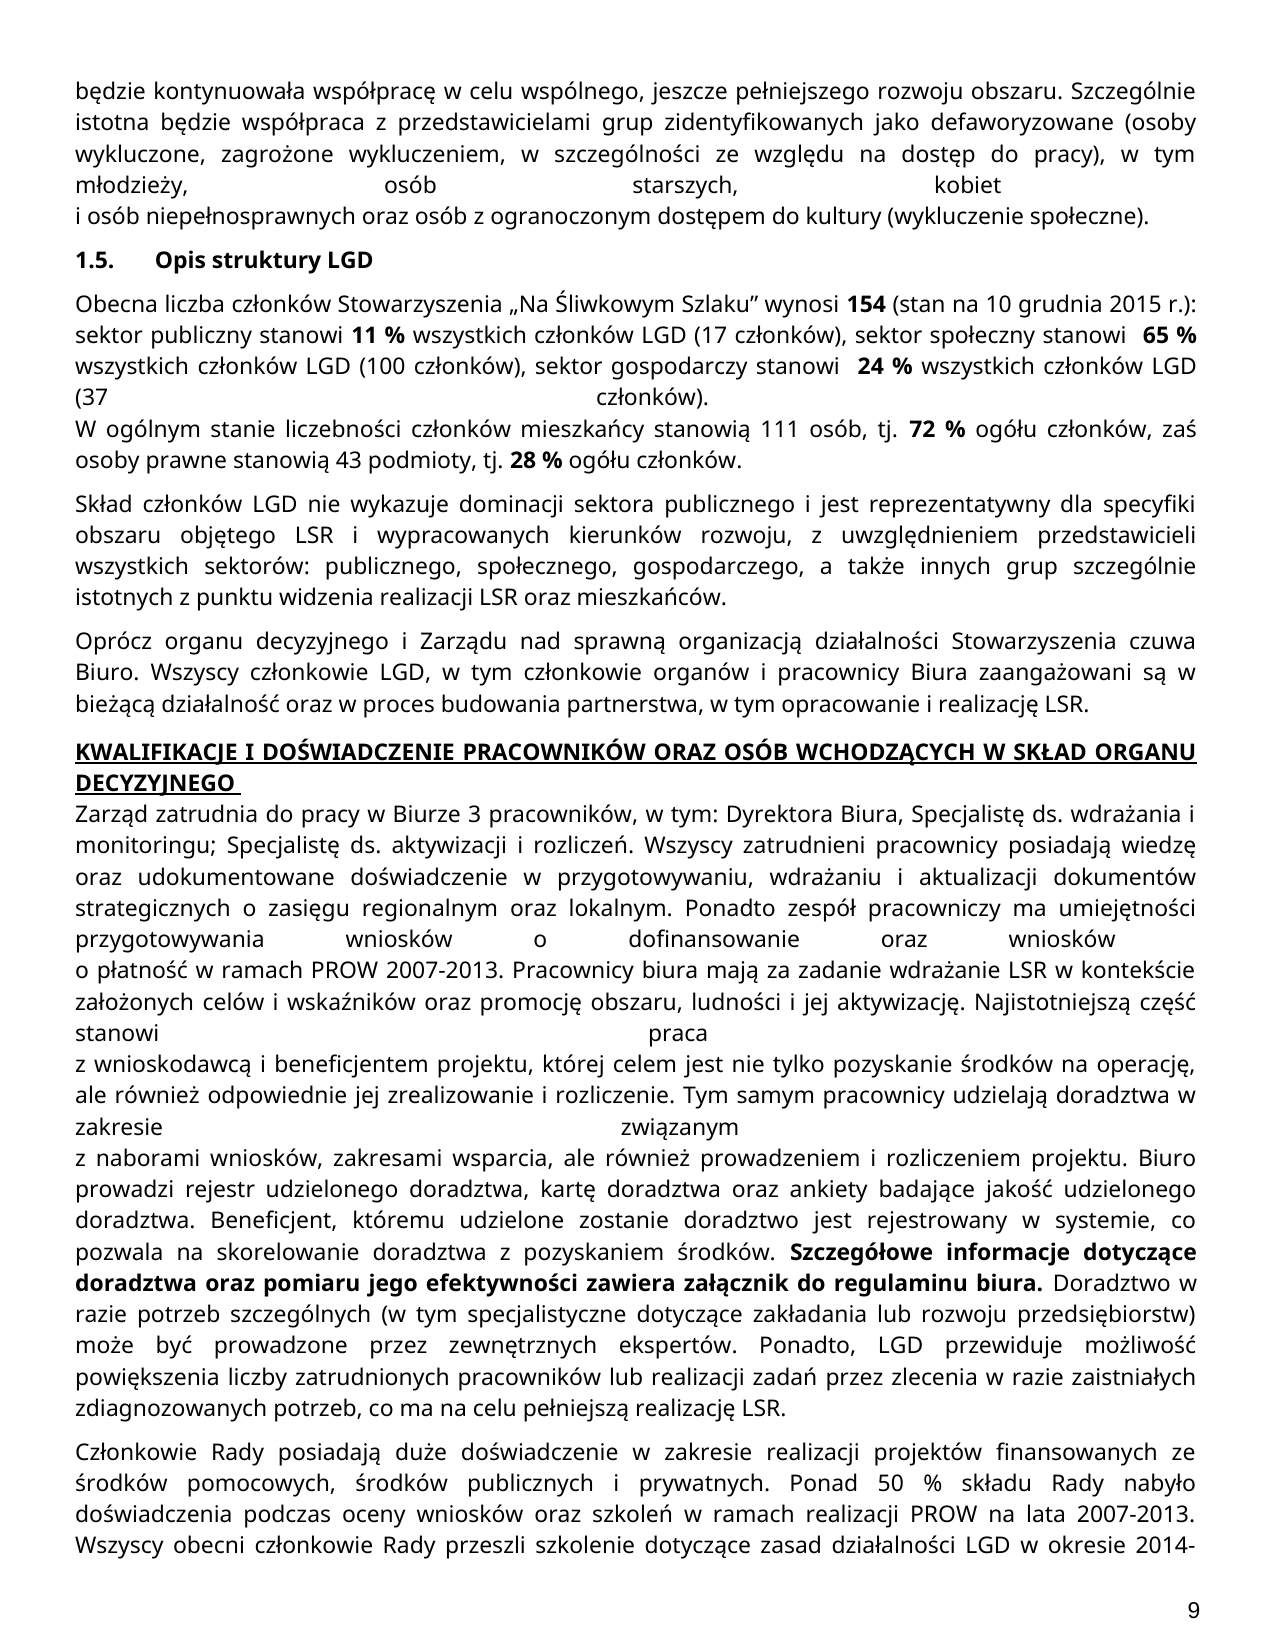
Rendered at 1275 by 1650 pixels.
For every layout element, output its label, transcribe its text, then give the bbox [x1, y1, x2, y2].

list Opis struktury LGD [75, 244, 1197, 275]
text KWALIFIKACJE I DOŚWIADCZENIE PRACOWNIKÓW ORAZ OSÓB WCHODZĄCYCH W SKŁAD ORGANU DECYZYJNEGO [75, 735, 1197, 762]
text Oprócz organu decyzyjnego i Zarządu nad sprawną organizacją działalności Stowarzyszenia czuwa Biuro. Wszyscy członkowie LGD, w tym członkowie organów i pracownicy Biura zaangażowani są w bieżącą działalność oraz w proces budowania partnerstwa, w tym opracowanie i realizację LSR. [75, 625, 1197, 719]
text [75, 75, 1197, 231]
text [75, 1435, 1197, 1560]
text Skład członków LGD nie wykazuje dominacji sektora publicznego i jest reprezentatywny dla specyfiki obszaru objętego LSR i wypracowanych kierunków rozwoju, z uwzględnieniem przedstawicieli wszystkich sektorów: publicznego, społecznego, gospodarczego, a także innych grup szczególnie istotnych z punktu widzenia realizacji LSR oraz mieszkańców. [75, 487, 1197, 612]
text Obecna liczba członków Stowarzyszenia „Na Śliwkowym Szlaku” wynosi 154 (stan na 10 grudnia 2015 r.): sektor publiczny stanowi 11 % wszystkich członków LGD (17 członków), sektor społeczny stanowi 65 % wszystkich członków LGD (100 członków), sektor gospodarczy stanowi 24 % wszystkich członków LGD (37 członków). W ogólnym stanie liczebności członków mieszkańcy stanowią 111 osób, tj. 72 % ogółu członków, zaś osoby prawne stanowią 43 podmioty, tj. 28 % ogółu członków. [75, 287, 1197, 475]
text Zarząd zatrudnia do pracy w Biurze 3 pracowników, w tym: Dyrektora Biura, Specjalistę ds. wdrażania i monitoringu; Specjalistę ds. aktywizacji i rozliczeń. Wszyscy zatrudnieni pracownicy posiadają wiedzę oraz udokumentowane doświadczenie w przygotowywaniu, wdrażaniu i aktualizacji dokumentów strategicznych o zasięgu regionalnym oraz lokalnym. Ponadto zespół pracowniczy ma umiejętności przygotowywania wniosków o dofinansowanie oraz wniosków o płatność w ramach PROW 2007-2013. Pracownicy biura mają za zadanie wdrażanie LSR w kontekście założonych celów i wskaźników oraz promocję obszaru, ludności i jej aktywizację. Najistotniejszą część stanowi praca z wnioskodawcą i beneficjentem projektu, której celem jest nie tylko pozyskanie środków na operację, ale również odpowiednie jej zrealizowanie i rozliczenie. Tym samym pracownicy udzielają doradztwa w zakresie związanym z naborami wniosków, zakresami wsparcia, ale również prowadzeniem i rozliczeniem projektu. Biuro prowadzi rejestr udzielonego doradztwa, kartę doradztwa oraz ankiety badające jakość udzielonego doradztwa. Beneficjent, któremu udzielone zostanie doradztwo jest rejestrowany w systemie, co pozwala na skorelowanie doradztwa z pozyskaniem środków. Szczegółowe informacje dotyczące doradztwa oraz pomiaru jego efektywności zawiera załącznik do regulaminu biura. Doradztwo w razie potrzeb szczególnych (w tym specjalistyczne dotyczące zakładania lub rozwoju przedsiębiorstw) może być prowadzone przez zewnętrznych ekspertów. Ponadto, LGD przewiduje możliwość powiększenia liczby zatrudnionych pracowników lub realizacji zadań przez zlecenia w razie zaistniałych zdiagnozowanych potrzeb, co ma na celu pełniejszą realizację LSR. [75, 798, 1197, 1423]
text KWALIFIKACJE I DOŚWIADCZENIE PRACOWNIKÓW ORAZ OSÓB WCHODZĄCYCH W SKŁAD ORGANU DECYZYJNEGO [75, 764, 1197, 798]
